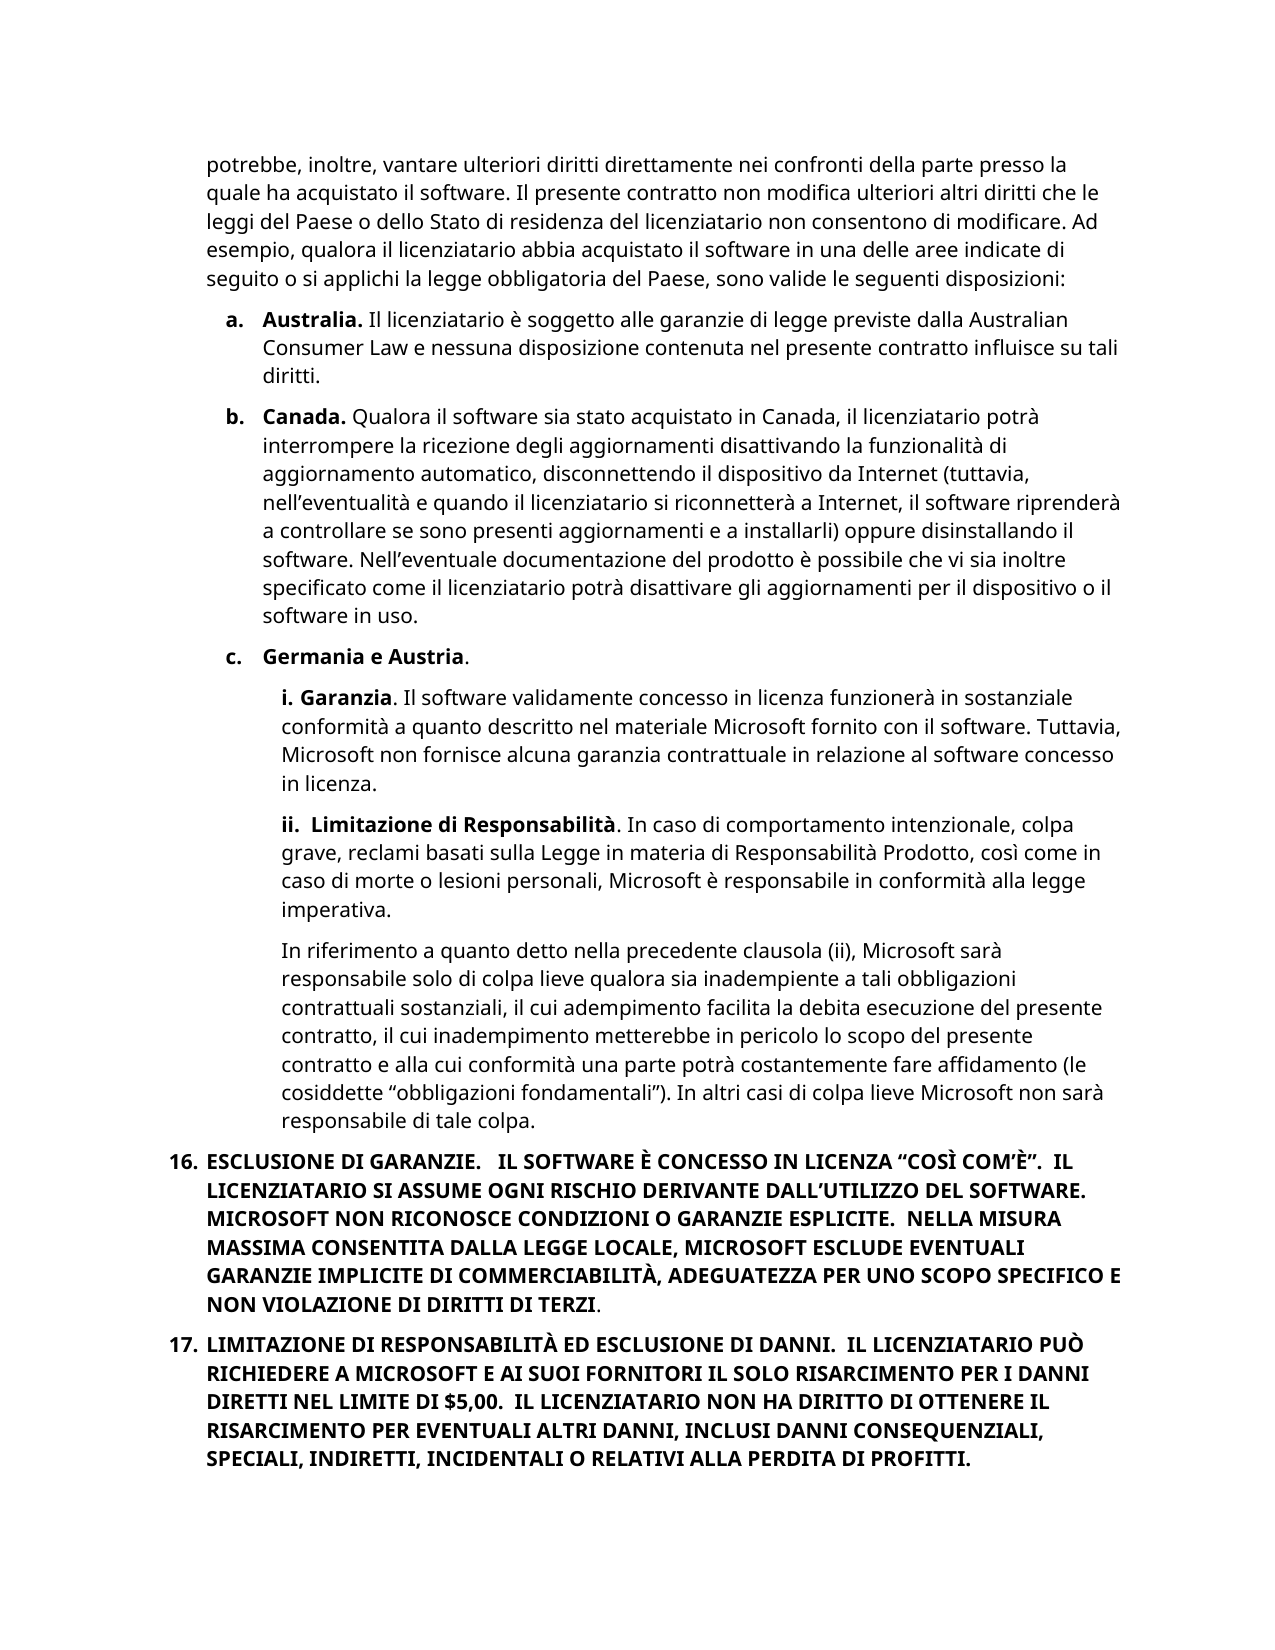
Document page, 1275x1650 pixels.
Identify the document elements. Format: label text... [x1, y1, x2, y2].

subtitle Australia. Il licenziatario è soggetto alle garanzie di legge previste dalla Australian Consumer Law e nessuna disposizione contenuta nel presente contratto influisce su tali diritti. [225, 305, 1125, 390]
subtitle Canada. Qualora il software sia stato acquistato in Canada, il licenziatario potrà interrompere la ricezione degli aggiornamenti disattivando la funzionalità di aggiornamento automatico, disconnettendo il dispositivo da Internet (tuttavia, nell’eventualità e quando il licenziatario si riconnetterà a Internet, il software riprenderà a controllare se sono presenti aggiornamenti e a installarli) oppure disinstallando il software. Nell’eventuale documentazione del prodotto è possibile che vi sia inoltre specificato come il licenziatario potrà disattivare gli aggiornamenti per il dispositivo o il software in uso. [225, 402, 1125, 630]
subtitle Esclusione di Garanzie. Il software è concesso in licenza “così com’è”. Il licenziatario si assume ogni rischio derivante dall’utilizzo del software. Microsoft non riconosce condizioni o garanzie esplicite. Nella misura massima consentita dalla legge locale, Microsoft esclude eventuali garanzie implicite di commerciabilità, adeguatezza per uno scopo specifico e non violazione di diritti di terzi. [169, 1147, 1125, 1318]
text i. Garanzia. Il software validamente concesso in licenza funzionerà in sostanziale conformità a quanto descritto nel materiale Microsoft fornito con il software. Tuttavia, Microsoft non fornisce alcuna garanzia contrattuale in relazione al software concesso in licenza. [281, 683, 1125, 797]
subtitle Germania e Austria. [225, 642, 1125, 671]
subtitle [169, 150, 1125, 292]
text ii. Limitazione di Responsabilità. In caso di comportamento intenzionale, colpa grave, reclami basati sulla Legge in materia di Responsabilità Prodotto, così come in caso di morte o lesioni personali, Microsoft è responsabile in conformità alla legge imperativa. [281, 810, 1125, 923]
subtitle Limitazione di responsabilità ed esclusione di danni. Il licenziatario può richiedere a Microsoft e ai suoi fornitori il solo risarcimento per i danni diretti nel limite di $5,00. Il licenziatario non ha diritto di ottenere il risarcimento per eventuali altri danni, inclusi danni consequenziali, speciali, indiretti, incidentali o relativi alla perdita di profitti. [169, 1331, 1125, 1473]
subtitle In riferimento a quanto detto nella precedente clausola (ii), Microsoft sarà responsabile solo di colpa lieve qualora sia inadempiente a tali obbligazioni contrattuali sostanziali, il cui adempimento facilita la debita esecuzione del presente contratto, il cui inadempimento metterebbe in pericolo lo scopo del presente contratto e alla cui conformità una parte potrà costantemente fare affidamento (le cosiddette “obbligazioni fondamentali”). In altri casi di colpa lieve Microsoft non sarà responsabile di tale colpa. [281, 936, 1125, 1135]
